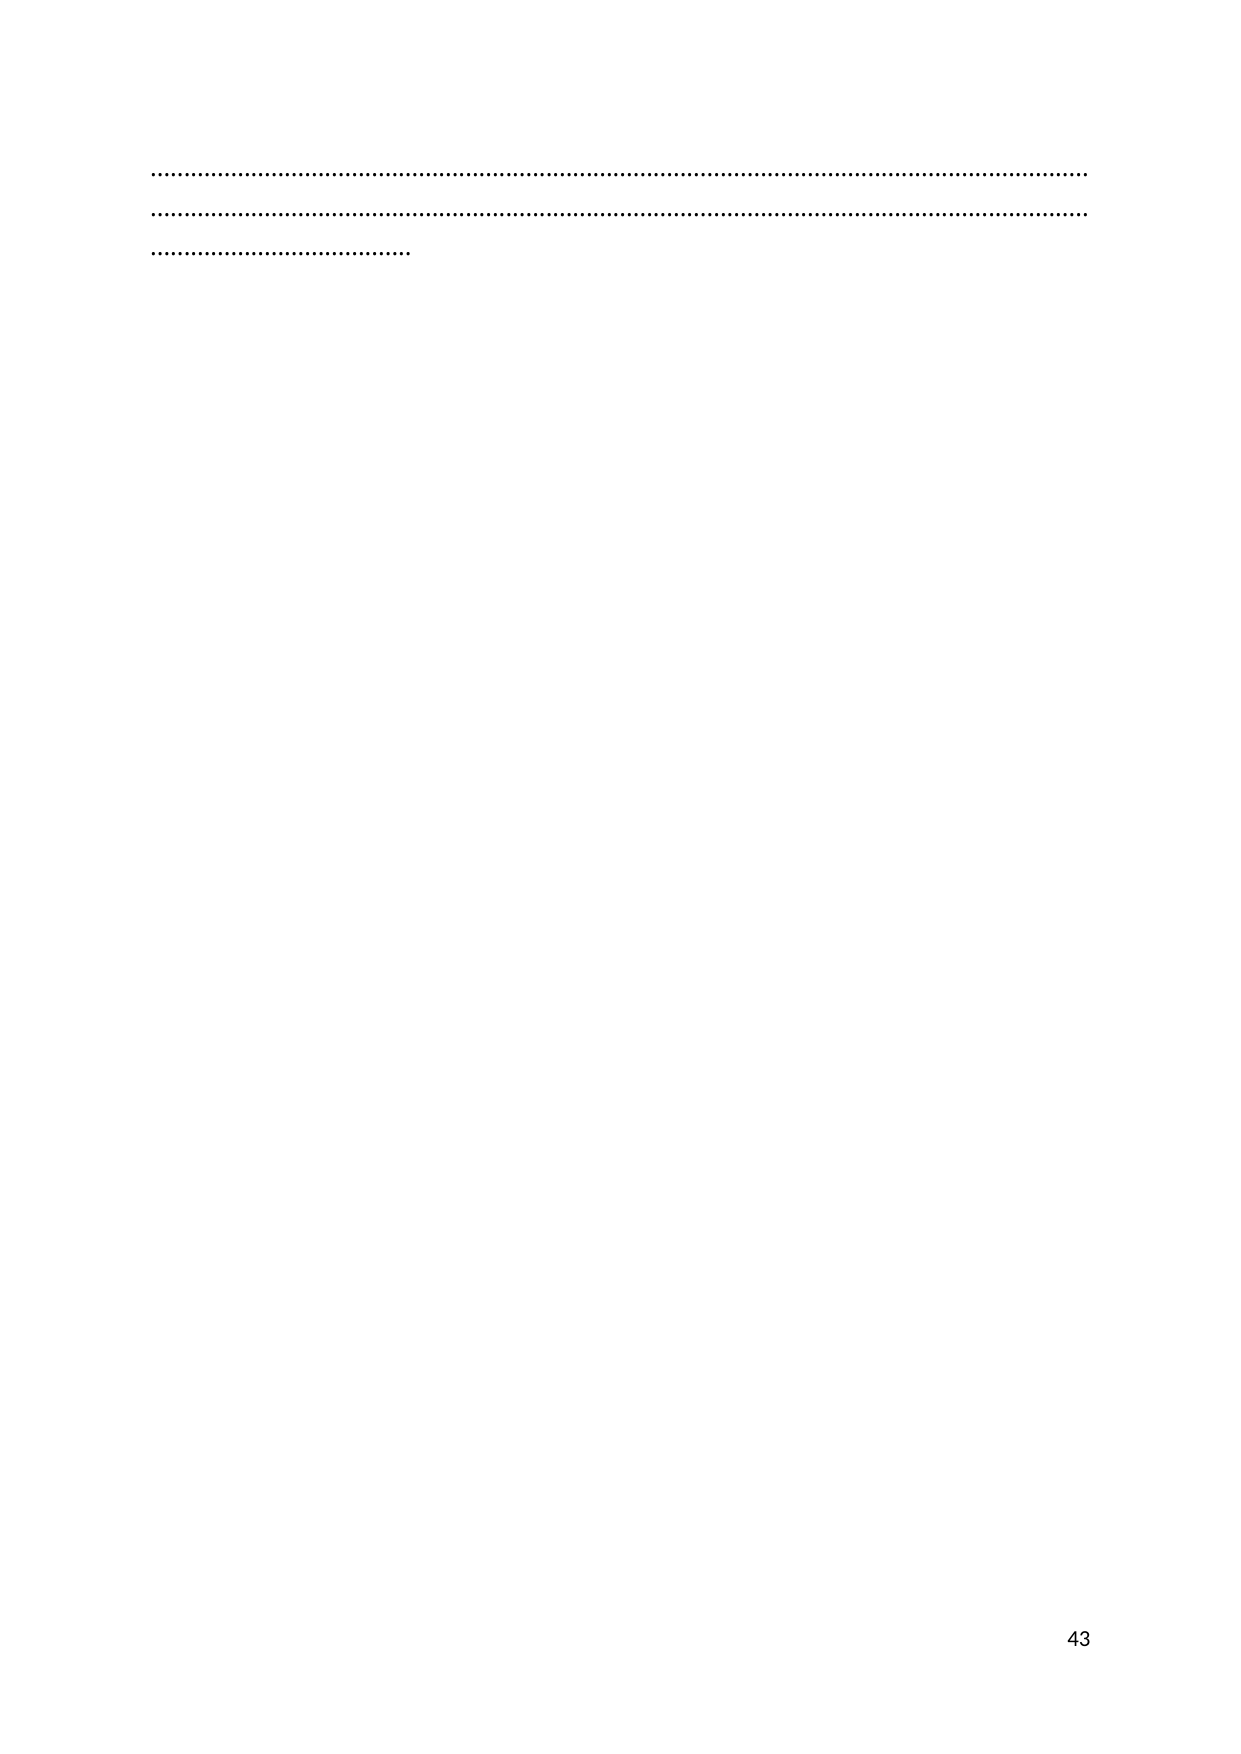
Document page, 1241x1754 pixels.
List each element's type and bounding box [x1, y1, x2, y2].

text [150, 150, 1090, 262]
